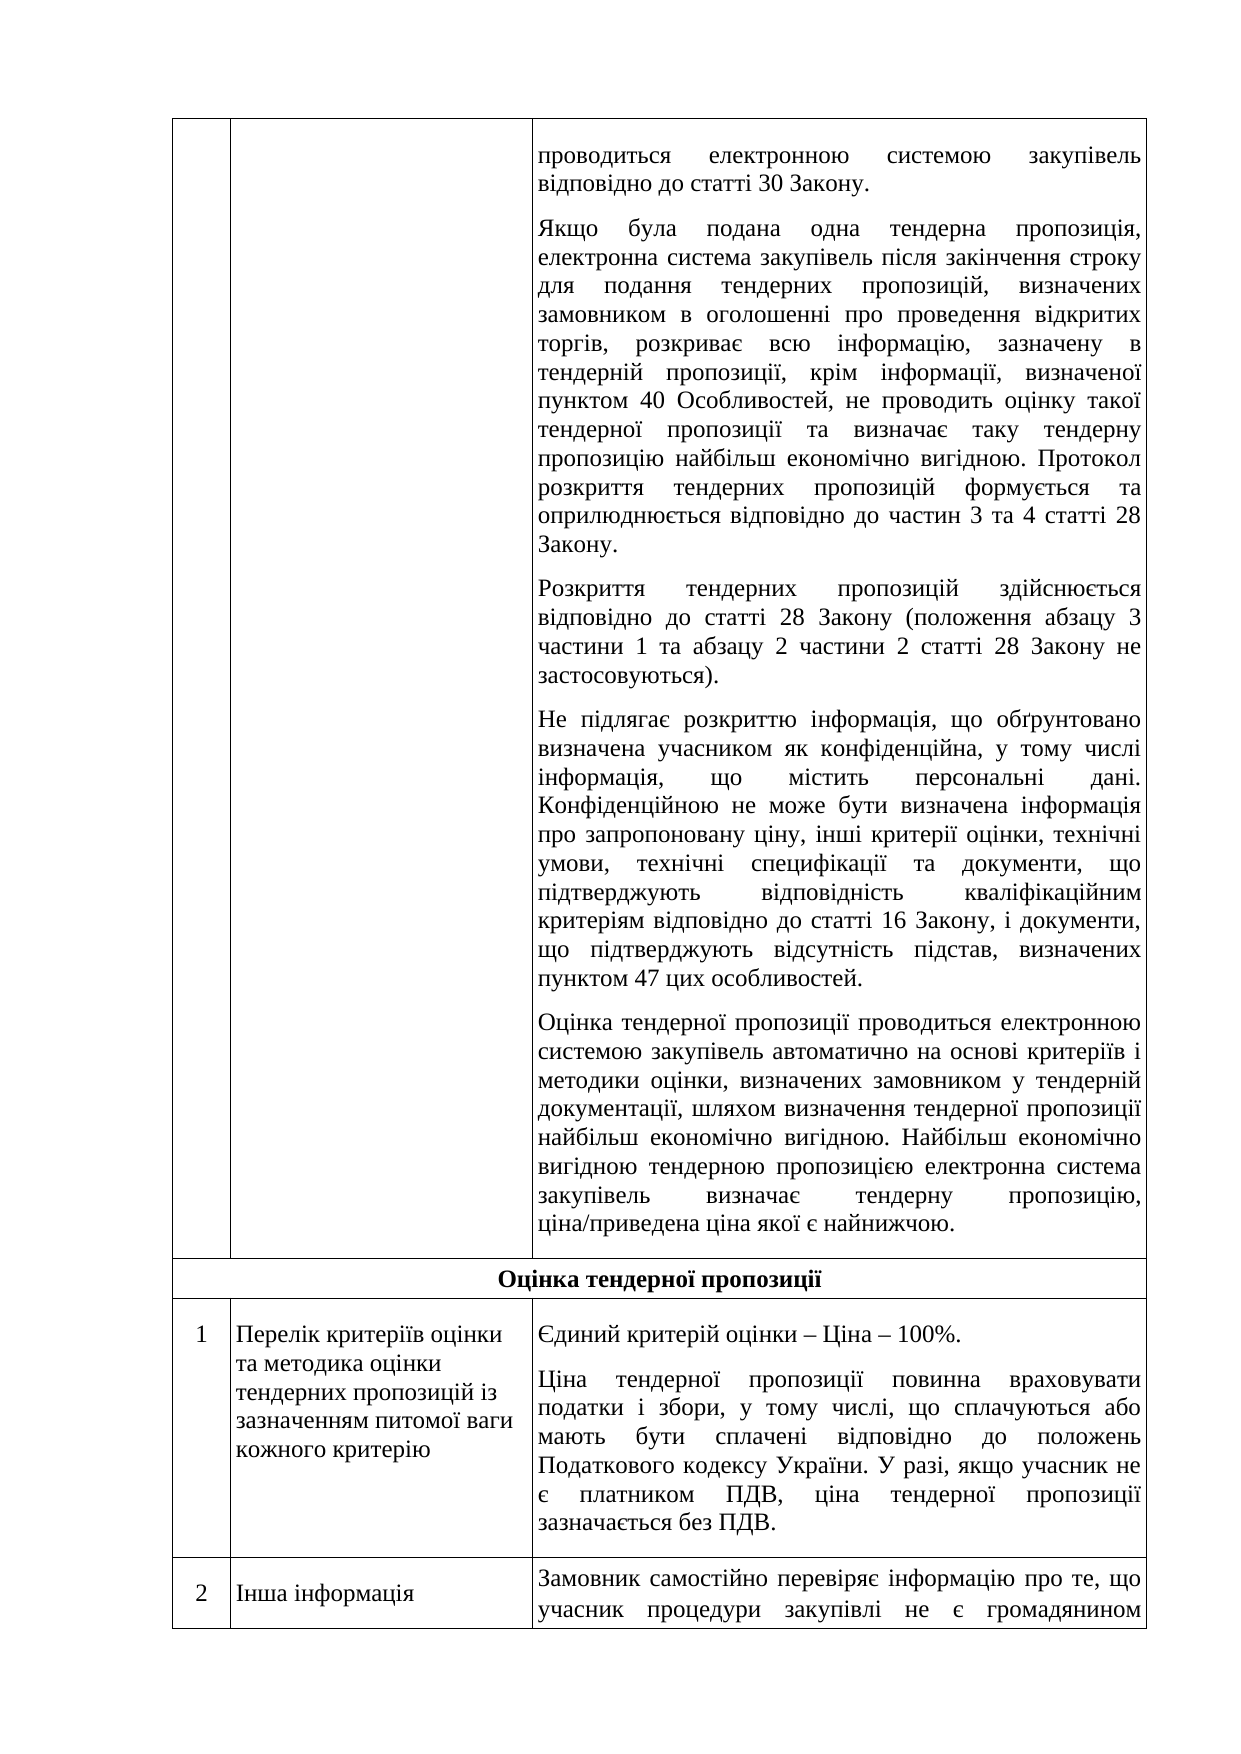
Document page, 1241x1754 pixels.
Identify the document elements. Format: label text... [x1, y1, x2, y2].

table_cell 2 [173, 119, 230, 1258]
table_cell 2 [173, 1558, 230, 1628]
table_cell Єдиний критерій оцінки – Ціна – 100%. Ціна тендерної пропозиції повинна враховувати податки і збори, у тому числі, що сплачуються або мають бути сплачені відповідно до положень Податкового кодексу України. У разі, якщо учасник не є платником ПДВ, ціна тендерної пропозиції зазначається без ПДВ. [533, 1299, 1146, 1557]
table_cell Оцінка тендерної пропозиції [173, 1259, 1146, 1298]
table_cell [231, 119, 532, 1258]
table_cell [533, 119, 1146, 1258]
table_cell 1 [173, 1299, 230, 1557]
table_cell Перелік критеріїв оцінки та методика оцінки тендерних пропозицій із зазначенням питомої ваги кожного критерію [231, 1299, 532, 1557]
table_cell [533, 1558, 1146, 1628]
table_cell Інша інформація [231, 1558, 532, 1628]
